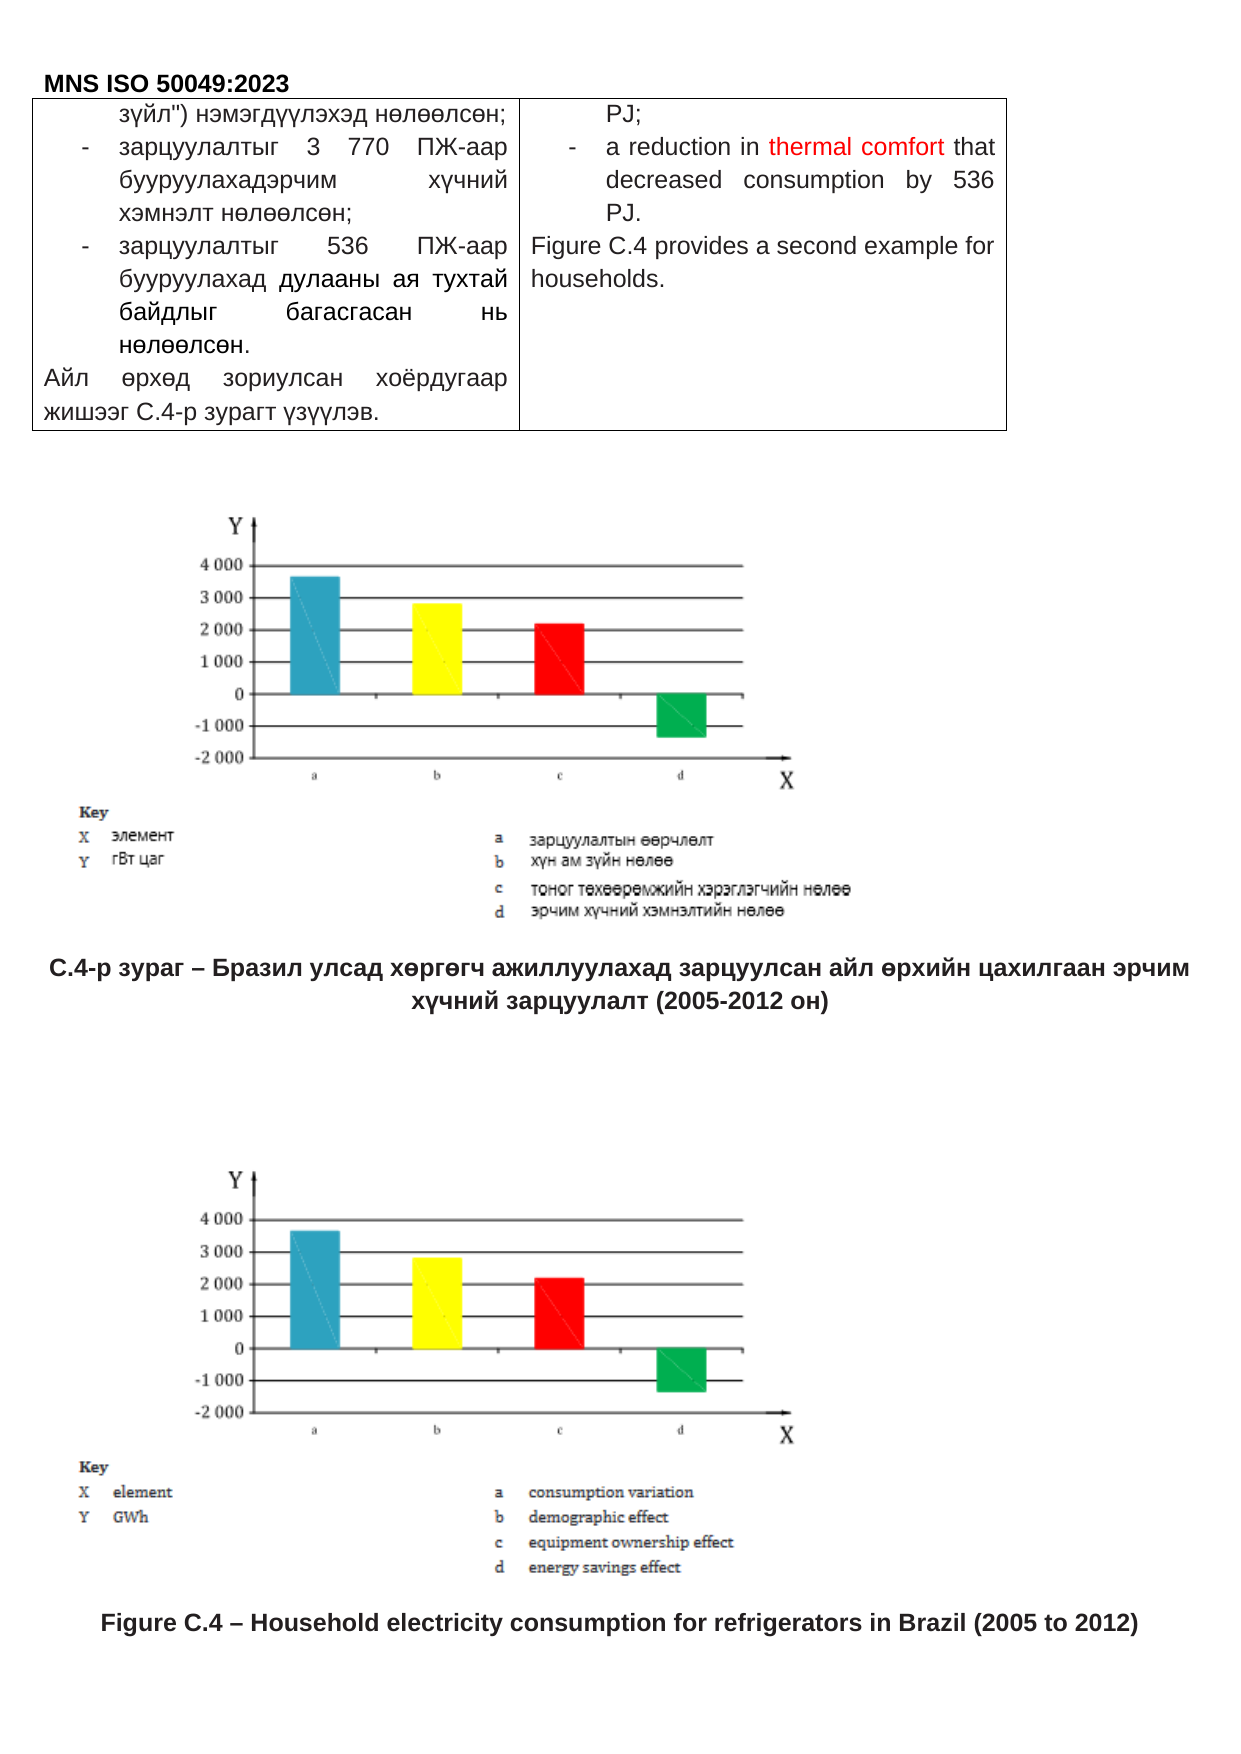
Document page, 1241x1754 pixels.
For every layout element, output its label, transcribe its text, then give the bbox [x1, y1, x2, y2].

text C.4-р зураг – Бразил улсад хөргөгч ажиллуулахад зарцуулсан айл өрхийн цахилгаан эрчим хүчний зарцуулалт (2005-2012 он) [44, 953, 1196, 1014]
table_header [520, 99, 1006, 429]
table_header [33, 99, 519, 429]
picture [43, 1135, 879, 1587]
picture [43, 480, 879, 932]
text Figure C.4 – Household electricity consumption for refrigerators in Brazil (2005 to 2012) [44, 1607, 1196, 1636]
